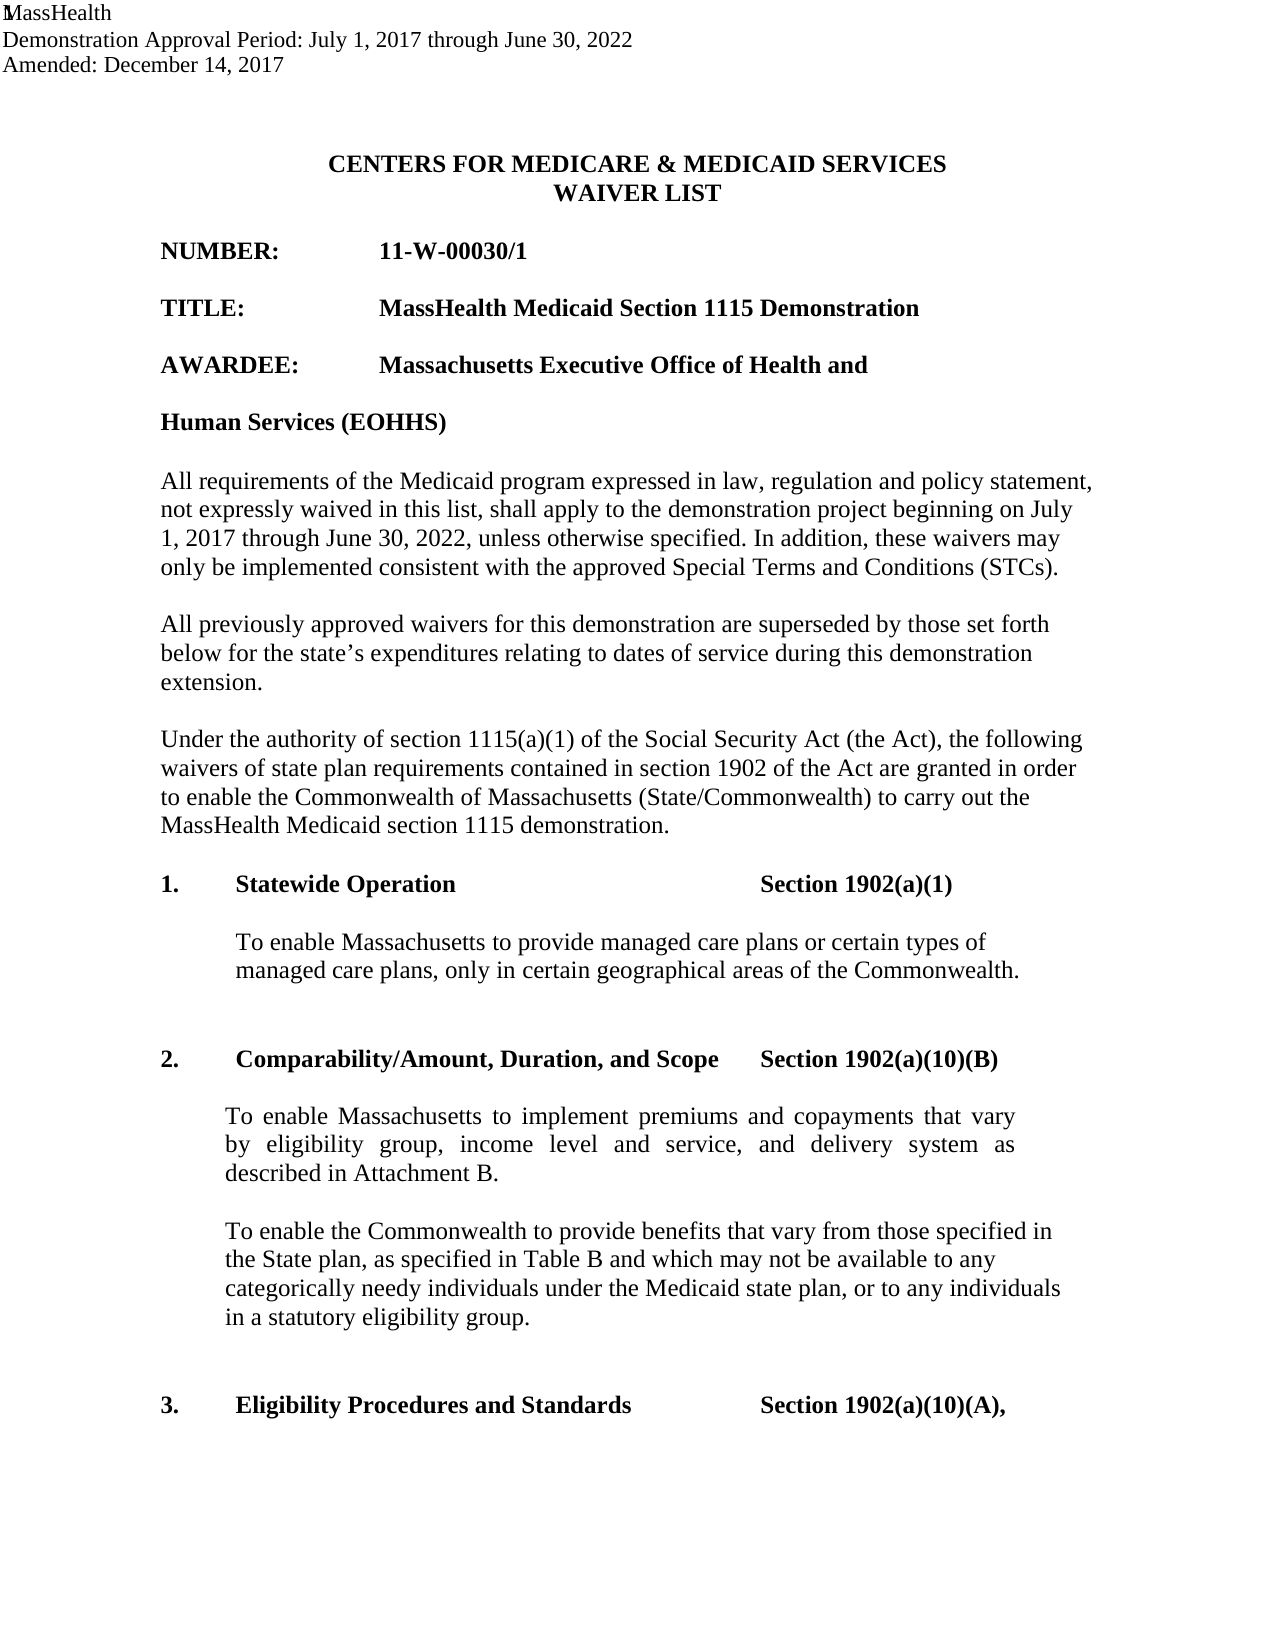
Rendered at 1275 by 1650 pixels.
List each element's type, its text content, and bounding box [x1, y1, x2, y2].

text NUMBER: 11-W-00030/1 [160, 236, 1152, 264]
text All previously approved waivers for this demonstration are superseded by those set forth below for the state’s expenditures relating to dates of service during this demonstration extension. [160, 609, 1079, 696]
text All requirements of the Medicaid program expressed in law, regulation and policy statement, not expressly waived in this list, shall apply to the demonstration project beginning on July 1, 2017 through June 30, 2022, unless otherwise specified. In addition, these waivers may only be implemented consistent with the approved Special Terms and Conditions (STCs). [160, 466, 1096, 581]
subtitle Eligibility Procedures and Standards Section 1902(a)(10)(A), [160, 1390, 1152, 1418]
text To enable the Commonwealth to provide benefits that vary from those specified in the State plan, as specified in Table B and which may not be available to any categorically needy individuals under the Medicaid state plan, or to any individuals in a statutory eligibility group. [225, 1216, 1074, 1331]
text To enable Massachusetts to provide managed care plans or certain types of managed care plans, only in certain geographical areas of the Commonwealth. [235, 927, 1081, 984]
text TITLE: MassHealth Medicaid Section 1115 Demonstration AWARDEE: Massachusetts Executive Office of Health and Human Services (EOHHS) [160, 293, 949, 436]
subtitle Statewide Operation Section 1902(a)(1) [160, 869, 1152, 898]
text To enable Massachusetts to implement premiums and copayments that vary by eligibility group, income level and service, and delivery system as described in Attachment B. [225, 1101, 1016, 1187]
subtitle CENTERS FOR MEDICARE & MEDICAID SERVICES WAIVER LIST [328, 150, 947, 207]
text Under the authority of section 1115(a)(1) of the Social Security Act (the Act), the following waivers of state plan requirements contained in section 1902 of the Act are granted in order to enable the Commonwealth of Massachusetts (State/Commonwealth) to carry out the MassHealth Medicaid section 1115 demonstration. [160, 724, 1100, 839]
subtitle Comparability/Amount, Duration, and Scope Section 1902(a)(10)(B) [160, 1044, 1152, 1072]
